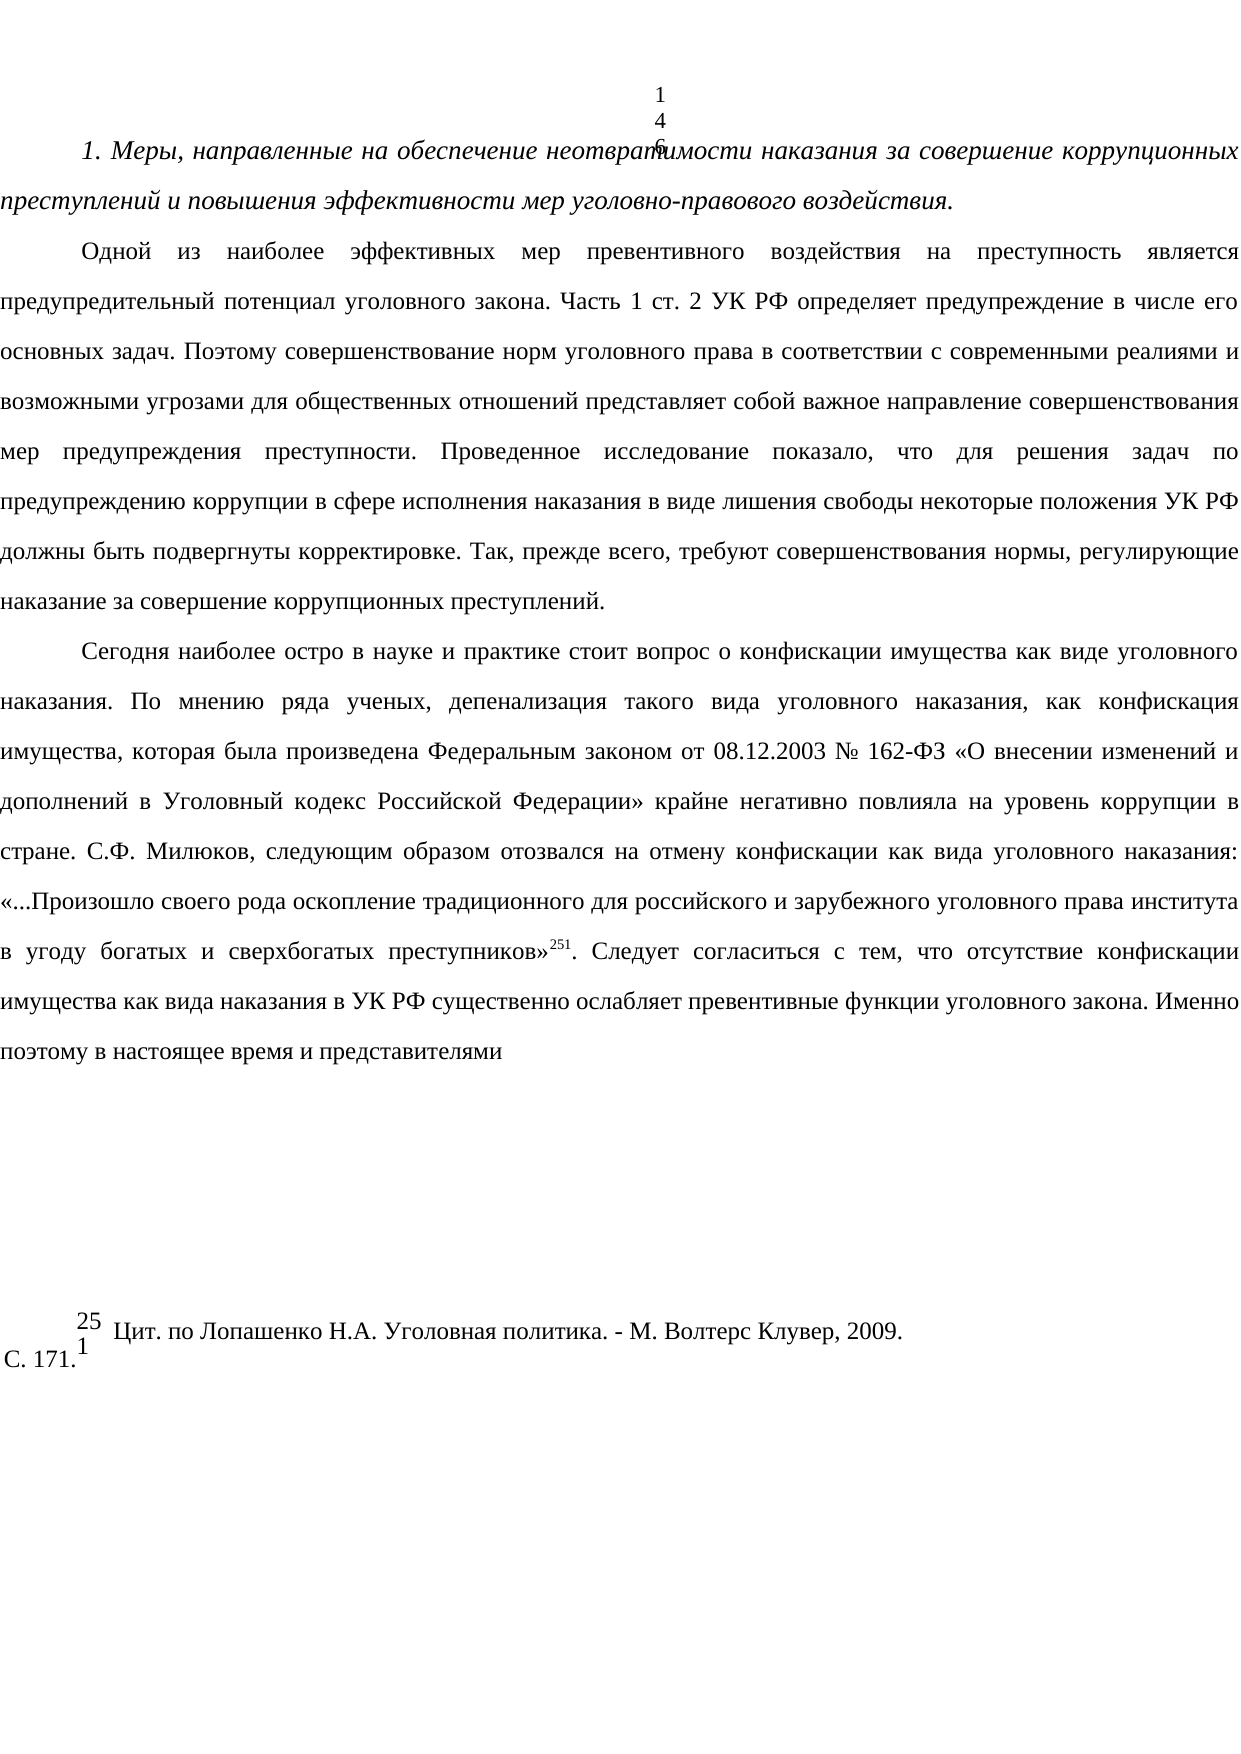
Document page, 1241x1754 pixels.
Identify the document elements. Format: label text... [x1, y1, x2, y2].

text Одной из наиболее эффективных мер превентивного воздействия на преступность является предупредительный потенциал уголовного закона. Часть 1 ст. 2 УК РФ определяет предупреждение в числе его основных задач. Поэтому совершенствование норм уголовного права в соответствии с современными реалиями и возможными угрозами для общественных отношений представляет собой важное направление совершенствования мер предупреждения преступности. Проведенное исследование показало, что для решения задач по предупреждению коррупции в сфере исполнения наказания в виде лишения свободы некоторые положения УК РФ должны быть подвергнуты корректировке. Так, прежде всего, требуют совершенствования нормы, регулирующие наказание за совершение коррупционных преступлений. [0, 219, 1240, 619]
text Сегодня наиболее остро в науке и практике стоит вопрос о конфискации имущества как виде уголовного наказания. По мнению ряда ученых, депенализация такого вида уголовного наказания, как конфискация имущества, которая была произведена Федеральным законом от 08.12.2003 № 162-ФЗ «О внесении изменений и дополнений в Уголовный кодекс Российской Федерации» крайне негативно повлияла на уровень коррупции в стране. С.Ф. Милюков, следующим образом отозвался на отмену конфискации как вида уголовного наказания: «...Произошло своего рода оскопление традиционного для российского и зарубежного уголовного права института в угоду богатых и сверхбогатых преступников»251. Следует согласиться с тем, что отсутствие конфискации имущества как вида наказания в УК РФ существенно ослабляет превентивные функции уголовного закона. Именно поэтому в настоящее время и представителями [0, 619, 1240, 1069]
list Меры, направленные на обеспечение неотвратимости наказания за совершение коррупционных преступлений и повышения эффективности мер уголовно-правового воздействия. [0, 119, 1240, 219]
